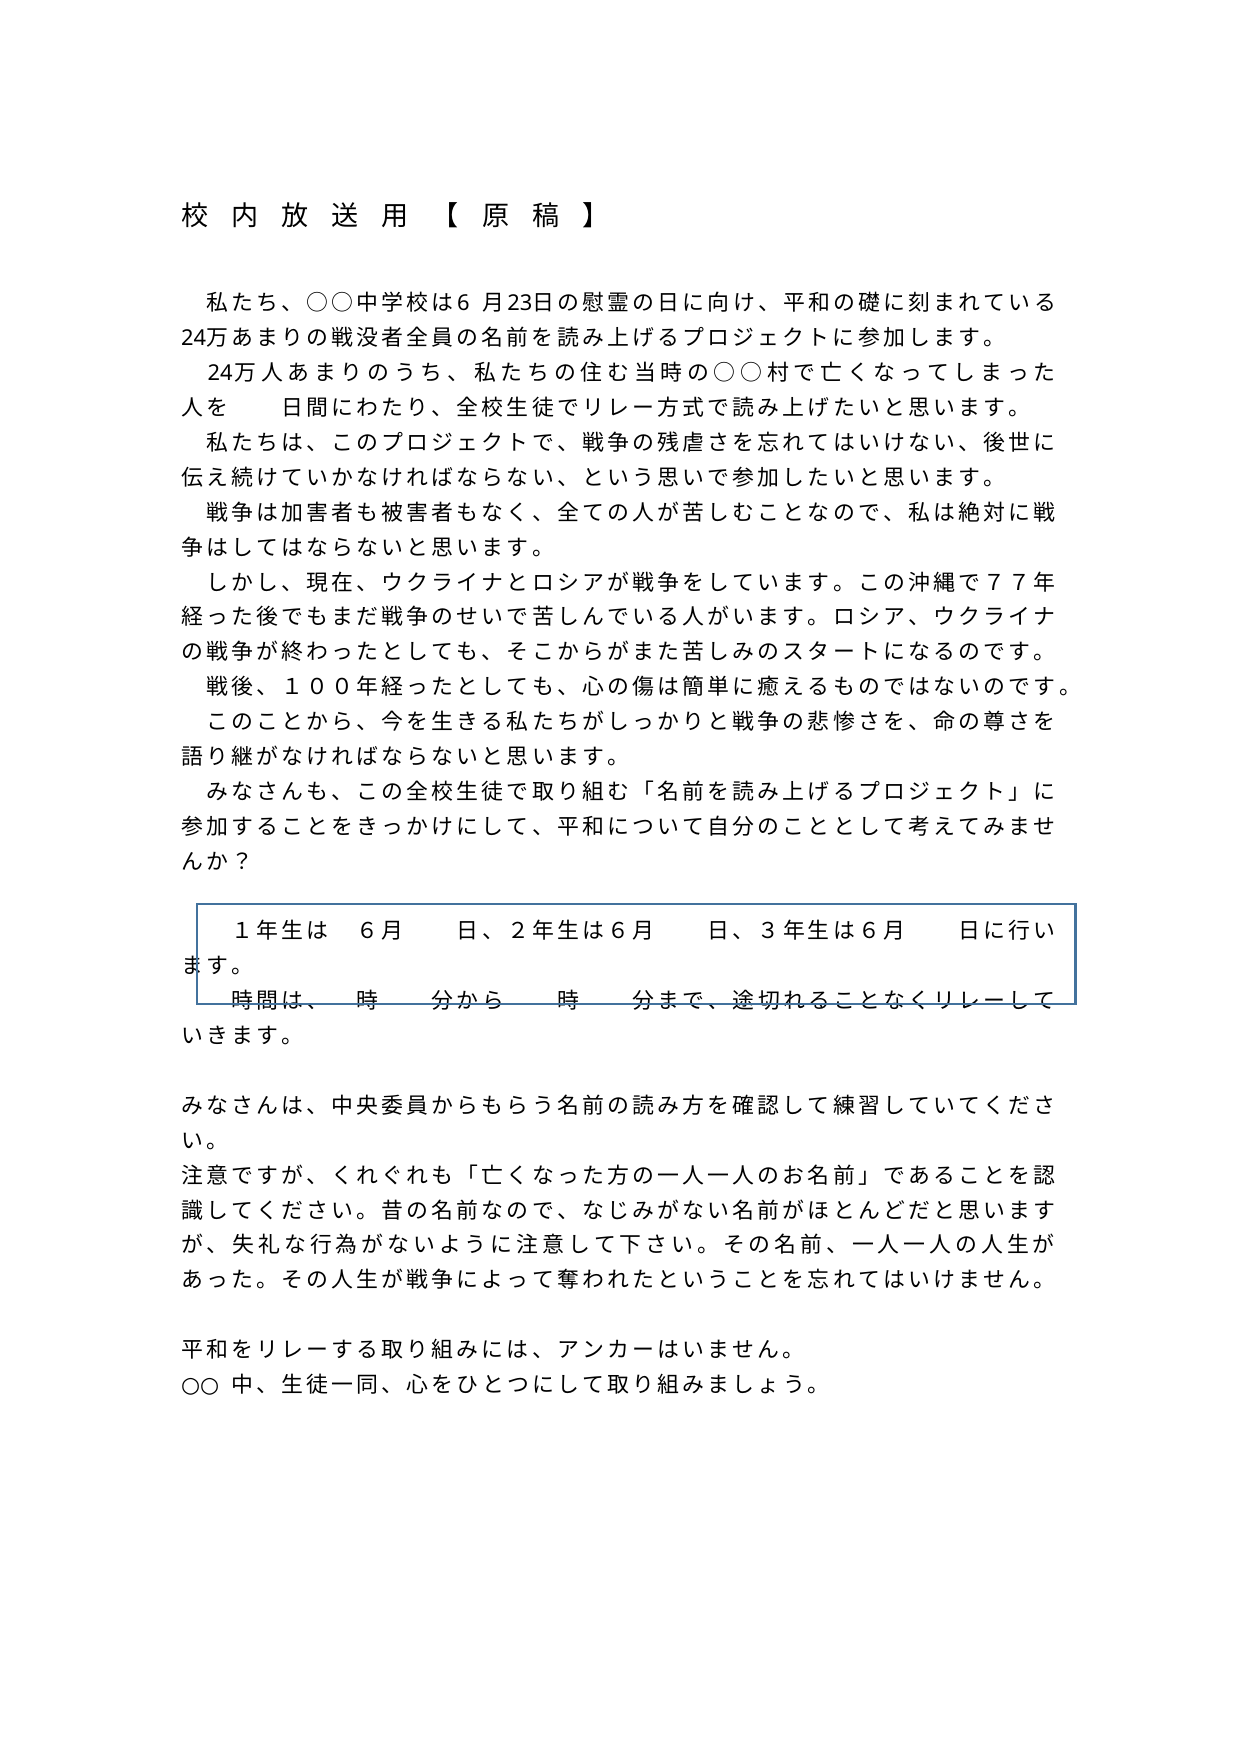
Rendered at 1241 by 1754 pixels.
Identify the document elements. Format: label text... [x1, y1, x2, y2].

text みなさんも、この全校生徒で取り組む「名前を読み上げるプロジェクト」に参加することをきっかけにして、平和について自分のこととして考えてみませんか？ [181, 772, 1059, 877]
text 24万人あまりのうち、私たちの住む当時の○○村で亡くなってしまった 人を 日間にわたり、全校生徒でリレー方式で読み上げたいと思います。 [181, 353, 1059, 423]
text 私たち、○○中学校は6月23日の慰霊の日に向け、平和の礎に刻まれている24万あまりの戦没者全員の名前を読み上げるプロジェクトに参加します。 [181, 284, 1059, 353]
text 時間は、 時 分から 時 分まで、途切れることなくリレーしていきます。 [181, 982, 1059, 1051]
text みなさんは、中央委員からもらう名前の読み方を確認して練習していてください。 [181, 1086, 1059, 1156]
text しかし、現在、ウクライナとロシアが戦争をしています。この沖縄で７７年経った後でもまだ戦争のせいで苦しんでいる人がいます。ロシア、ウクライナの戦争が終わったとしても、そこからがまた苦しみのスタートになるのです。 [181, 563, 1059, 668]
text 注意ですが、くれぐれも「亡くなった方の一人一人のお名前」であることを認識してください。昔の名前なので、なじみがない名前がほとんどだと思いますが、失礼な行為がないように注意して下さい。その名前、一人一人の人生があった。その人生が戦争によって奪われたということを忘れてはいけません。 [181, 1156, 1059, 1296]
text ○○中、生徒一同、心をひとつにして取り組みましょう。 [181, 1366, 1059, 1400]
text 校内放送用【原稿】 [181, 179, 1059, 249]
text １年生は ６月 日、２年生は６月 日、３年生は６月 日に行います。 [198, 912, 1059, 982]
text 戦後、１００年経ったとしても、心の傷は簡単に癒えるものではないのです。 [181, 668, 1059, 702]
text 戦争は加害者も被害者もなく、全ての人が苦しむことなので、私は絶対に戦争はしてはならないと思います。 [181, 493, 1059, 563]
text このことから、今を生きる私たちがしっかりと戦争の悲惨さを、命の尊さを語り継がなければならないと思います。 [181, 702, 1059, 772]
text 平和をリレーする取り組みには、アンカーはいません。 [181, 1331, 1059, 1366]
text 私たちは、このプロジェクトで、戦争の残虐さを忘れてはいけない、後世に伝え続けていかなければならない、という思いで参加したいと思います。 [181, 423, 1059, 493]
